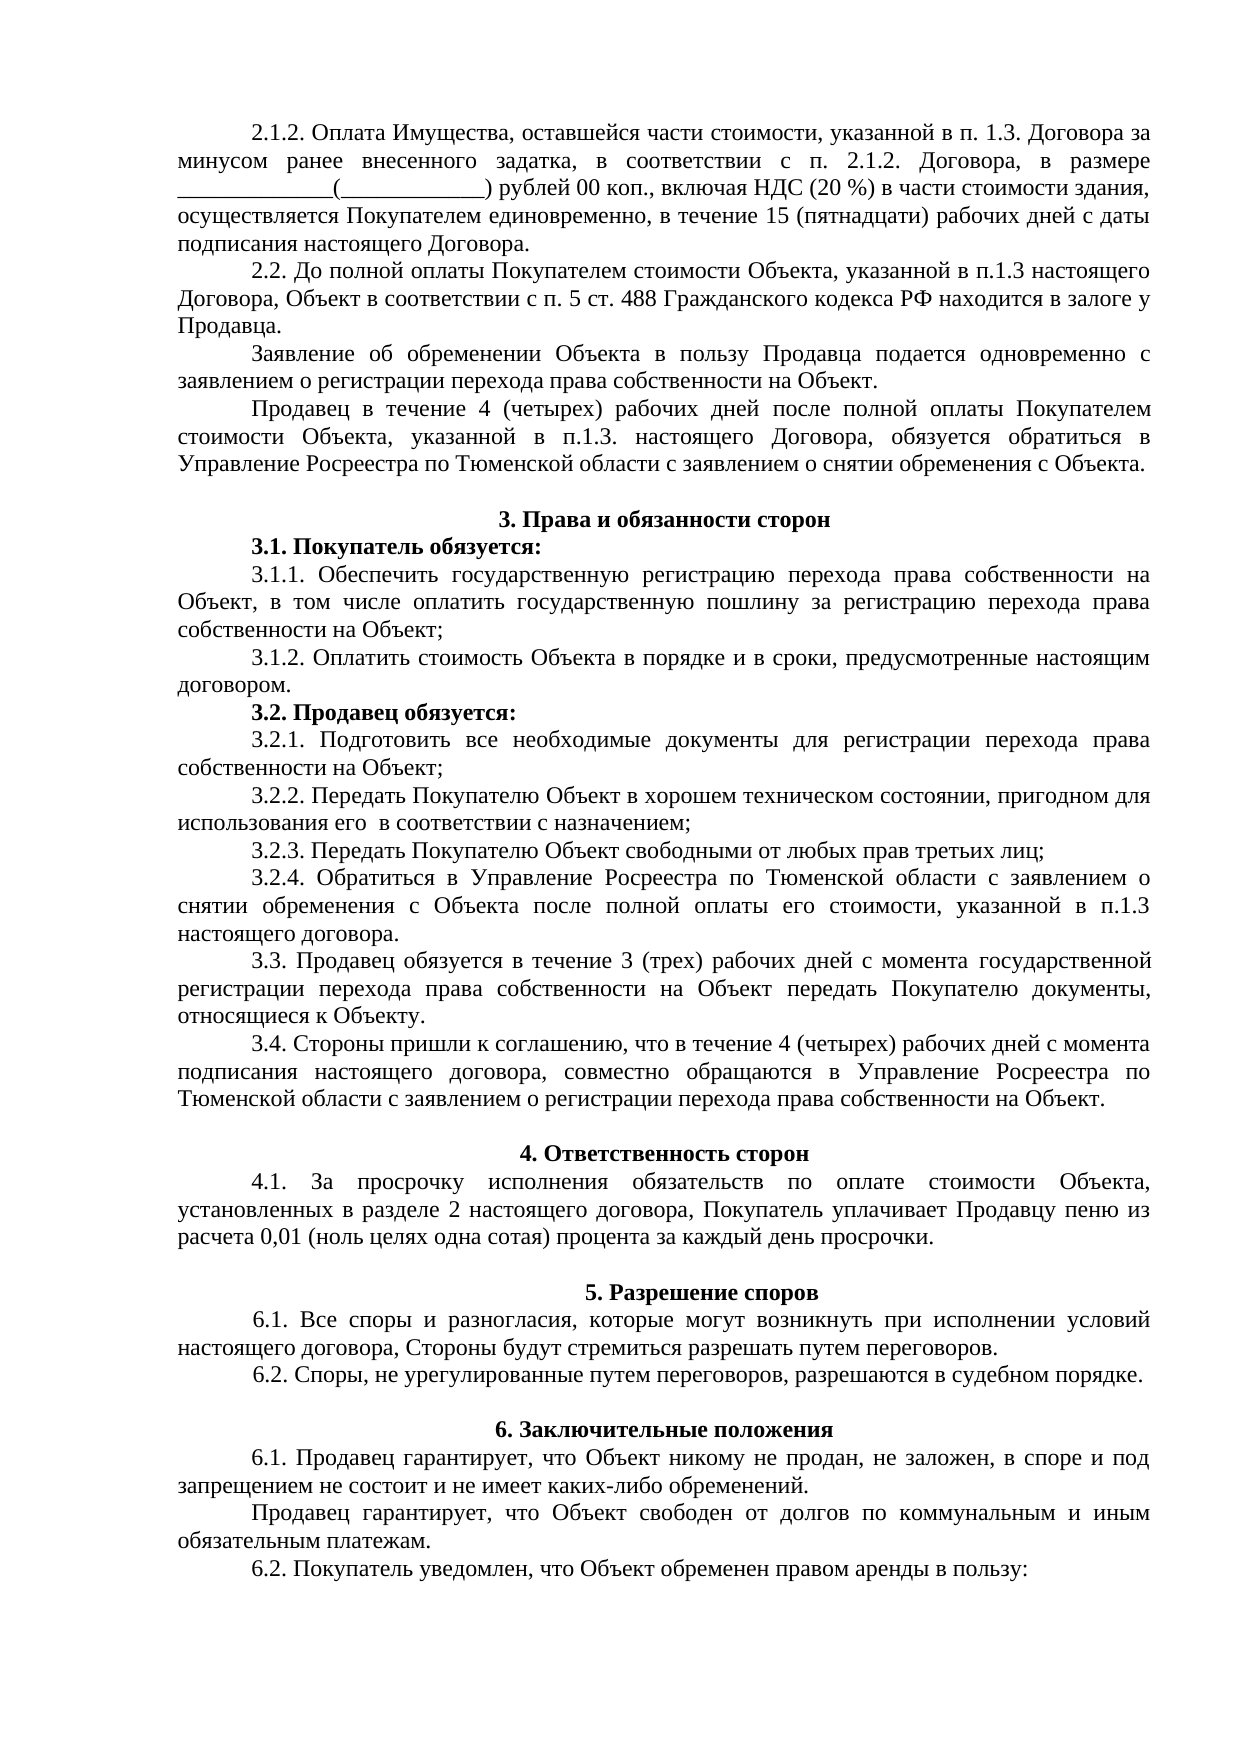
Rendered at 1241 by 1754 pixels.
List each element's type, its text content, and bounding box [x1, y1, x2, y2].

text 4.1. За просрочку исполнения обязательств по оплате стоимости Объекта, установленных в разделе 2 настоящего договора, Покупатель уплачивает Продавцу пеню из расчета 0,01 (ноль целях одна сотая) процента за каждый день просрочки. [177, 1167, 1152, 1250]
text 3.2.2. Передать Покупателю Объект в хорошем техническом состоянии, пригодном для использования его в соответствии с назначением; [177, 781, 1152, 836]
text 3.2.1. Подготовить все необходимые документы для регистрации перехода права собственности на Объект; [177, 725, 1152, 781]
text 3.4. Стороны пришли к соглашению, что в течение 4 (четырех) рабочих дней с момента подписания настоящего договора, совместно обращаются в Управление Росреестра по Тюменской области с заявлением о регистрации перехода права собственности на Объект. [177, 1029, 1152, 1112]
text 6.1. Продавец гарантирует, что Объект никому не продан, не заложен, в споре и под запрещением не состоит и не имеет каких-либо обременений. [177, 1443, 1152, 1498]
text 3.2. Продавец обязуется: [177, 698, 1152, 725]
text 3.1.1. Обеспечить государственную регистрацию перехода права собственности на Объект, в том числе оплатить государственную пошлину за регистрацию перехода права собственности на Объект; [177, 560, 1152, 643]
text 6.1. Все споры и разногласия, которые могут возникнуть при исполнении условий настоящего договора, Стороны будут стремиться разрешать путем переговоров. [177, 1305, 1152, 1360]
text 2.1.2. Оплата Имущества, оставшейся части стоимости, указанной в п. 1.3. Договора за минусом ранее внесенного задатка, в соответствии с п. 2.1.2. Договора, в размере _____________(____________) рублей 00 коп., включая НДС (20 %) в части стоимости здания, осуществляется Покупателем единовременно, в течение 15 (пятнадцати) рабочих дней с даты подписания настоящего Договора. [177, 118, 1152, 256]
text 6.2. Покупатель уведомлен, что Объект обременен правом аренды в пользу: [177, 1553, 1152, 1581]
text 4. Ответственность сторон [177, 1139, 1152, 1167]
text 3.2.3. Передать Покупателю Объект свободными от любых прав третьих лиц; [177, 836, 1152, 863]
text 3.3. Продавец обязуется в течение 3 (трех) рабочих дней с момента государственной регистрации перехода права собственности на Объект передать Покупателю документы, относящиеся к Объекту. [177, 946, 1152, 1029]
text Продавец в течение 4 (четырех) рабочих дней после полной оплаты Покупателем стоимости Объекта, указанной в п.1.3. настоящего Договора, обязуется обратиться в Управление Росреестра по Тюменской области с заявлением о снятии обременения с Объекта. [177, 394, 1152, 477]
text 5. Разрешение споров [177, 1277, 1152, 1305]
text 6.2. Споры, не урегулированные путем переговоров, разрешаются в судебном порядке. [177, 1360, 1152, 1388]
text Продавец гарантирует, что Объект свободен от долгов по коммунальным и иным обязательным платежам. [177, 1498, 1152, 1553]
text 3. Права и обязанности сторон [177, 504, 1152, 532]
text 3.1. Покупатель обязуется: [177, 532, 1152, 560]
text 6. Заключительные положения [177, 1416, 1152, 1443]
text 2.2. До полной оплаты Покупателем стоимости Объекта, указанной в п.1.3 настоящего Договора, Объект в соответствии с п. 5 ст. 488 Гражданского кодекса РФ находится в залоге у Продавца. [177, 256, 1152, 339]
text Заявление об обременении Объекта в пользу Продавца подается одновременно с заявлением о регистрации перехода права собственности на Объект. [177, 339, 1152, 394]
text 3.1.2. Оплатить стоимость Объекта в порядке и в сроки, предусмотренные настоящим договором. [177, 643, 1152, 698]
text 3.2.4. Обратиться в Управление Росреестра по Тюменской области с заявлением о снятии обременения с Объекта после полной оплаты его стоимости, указанной в п.1.3 настоящего договора. [177, 863, 1152, 946]
